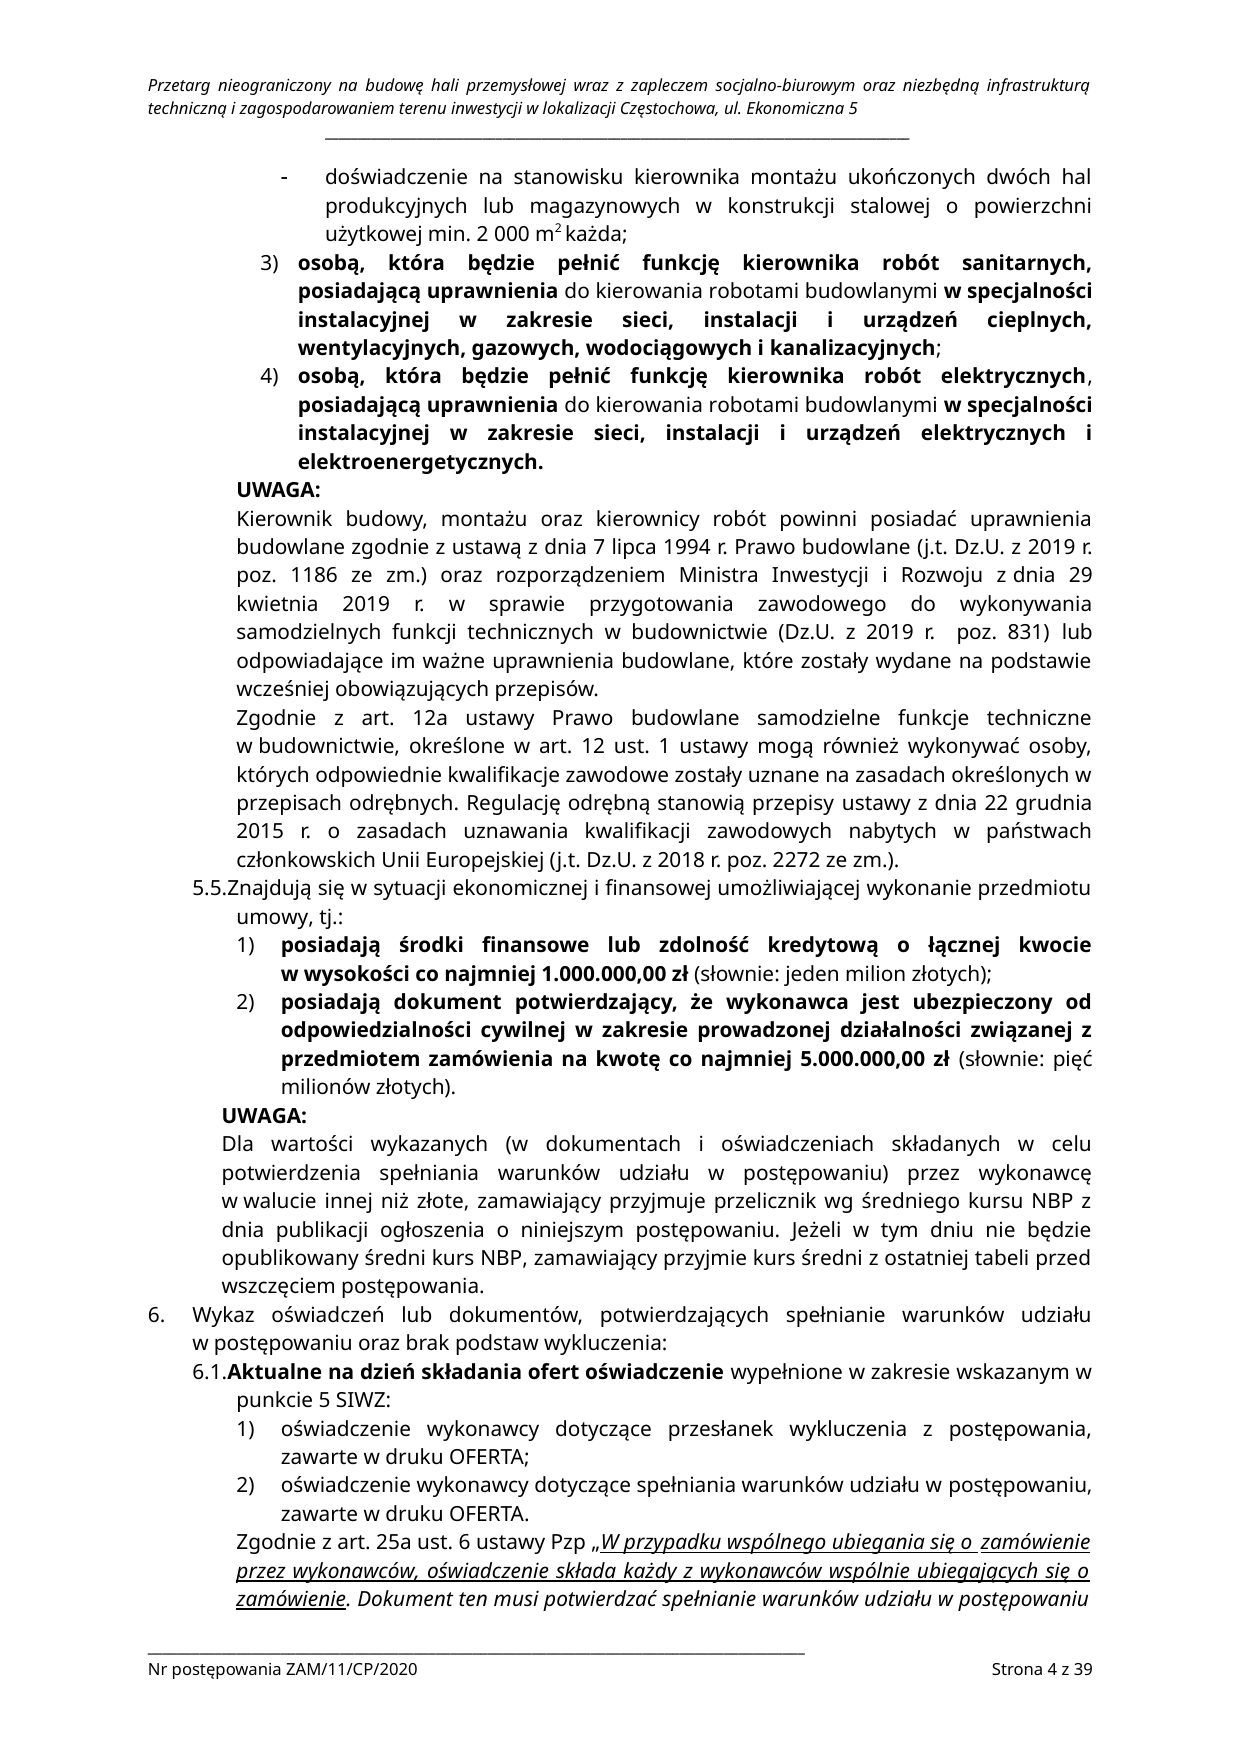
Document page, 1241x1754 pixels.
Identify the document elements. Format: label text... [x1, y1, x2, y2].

text UWAGA: [177, 1101, 1093, 1129]
list doświadczenie na stanowisku kierownika montażu ukończonych dwóch hal produkcyjnych lub magazynowych w konstrukcji stalowej o powierzchni użytkowej min. 2 000 m2 każda; [281, 162, 1093, 248]
list oświadczenie wykonawcy dotyczące przesłanek wykluczenia z postępowania, zawarte w druku OFERTA; [236, 1414, 1093, 1471]
list oświadczenie wykonawcy dotyczące spełniania warunków udziału w postępowaniu, zawarte w druku OFERTA. [236, 1471, 1093, 1527]
list posiadają środki finansowe lub zdolność kredytową o łącznej kwocie w wysokości co najmniej 1.000.000,00 zł (słownie: jeden milion złotych); [236, 930, 1093, 987]
text Kierownik budowy, montażu oraz kierownicy robót powinni posiadać uprawnienia budowlane zgodnie z ustawą z dnia 7 lipca 1994 r. Prawo budowlane (j.t. Dz.U. z 2019 r. poz. 1186 ze zm.) oraz rozporządzeniem Ministra Inwestycji i Rozwoju z dnia 29 kwietnia 2019 r. w sprawie przygotowania zawodowego do wykonywania samodzielnych funkcji technicznych w budownictwie (Dz.U. z 2019 r. poz. 831) lub odpowiadające im ważne uprawnienia budowlane, które zostały wydane na podstawie wcześniej obowiązujących przepisów. [236, 504, 1093, 703]
text Dla wartości wykazanych (w dokumentach i oświadczeniach składanych w celu potwierdzenia spełniania warunków udziału w postępowaniu) przez wykonawcę w walucie innej niż złote, zamawiający przyjmuje przelicznik wg średniego kursu NBP z dnia publikacji ogłoszenia o niniejszym postępowaniu. Jeżeli w tym dniu nie będzie opublikowany średni kurs NBP, zamawiający przyjmie kurs średni z ostatniej tabeli przed wszczęciem postępowania. [221, 1129, 1093, 1300]
text Zgodnie z art. 12a ustawy Prawo budowlane samodzielne funkcje techniczne w budownictwie, określone w art. 12 ust. 1 ustawy mogą również wykonywać osoby, których odpowiednie kwalifikacje zawodowe zostały uznane na zasadach określonych w przepisach odrębnych. Regulację odrębną stanowią przepisy ustawy z dnia 22 grudnia 2015 r. o zasadach uznawania kwalifikacji zawodowych nabytych w państwach członkowskich Unii Europejskiej (j.t. Dz.U. z 2018 r. poz. 2272 ze zm.). [236, 703, 1093, 873]
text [236, 1527, 1093, 1613]
list osobą, która będzie pełnić funkcję kierownika robót sanitarnych, posiadającą uprawnienia do kierowania robotami budowlanymi w specjalności instalacyjnej w zakresie sieci, instalacji i urządzeń cieplnych, wentylacyjnych, gazowych, wodociągowych i kanalizacyjnych; [260, 248, 1093, 362]
text 5.5.Znajdują się w sytuacji ekonomicznej i finansowej umożliwiającej wykonanie przedmiotu umowy, tj.: [192, 873, 1093, 930]
text UWAGA: [236, 475, 1093, 504]
text 6.1.Aktualne na dzień składania ofert oświadczenie wypełnione w zakresie wskazanym w punkcie 5 SIWZ: [192, 1357, 1093, 1414]
list osobą, która będzie pełnić funkcję kierownika robót elektrycznych, posiadającą uprawnienia do kierowania robotami budowlanymi w specjalności instalacyjnej w zakresie sieci, instalacji i urządzeń elektrycznych i elektroenergetycznych. [260, 362, 1093, 475]
list posiadają dokument potwierdzający, że wykonawca jest ubezpieczony od odpowiedzialności cywilnej w zakresie prowadzonej działalności związanej z przedmiotem zamówienia na kwotę co najmniej 5.000.000,00 zł (słownie: pięć milionów złotych). [236, 987, 1093, 1101]
list Wykaz oświadczeń lub dokumentów, potwierdzających spełnianie warunków udziału w postępowaniu oraz brak podstaw wykluczenia: [148, 1300, 1093, 1357]
